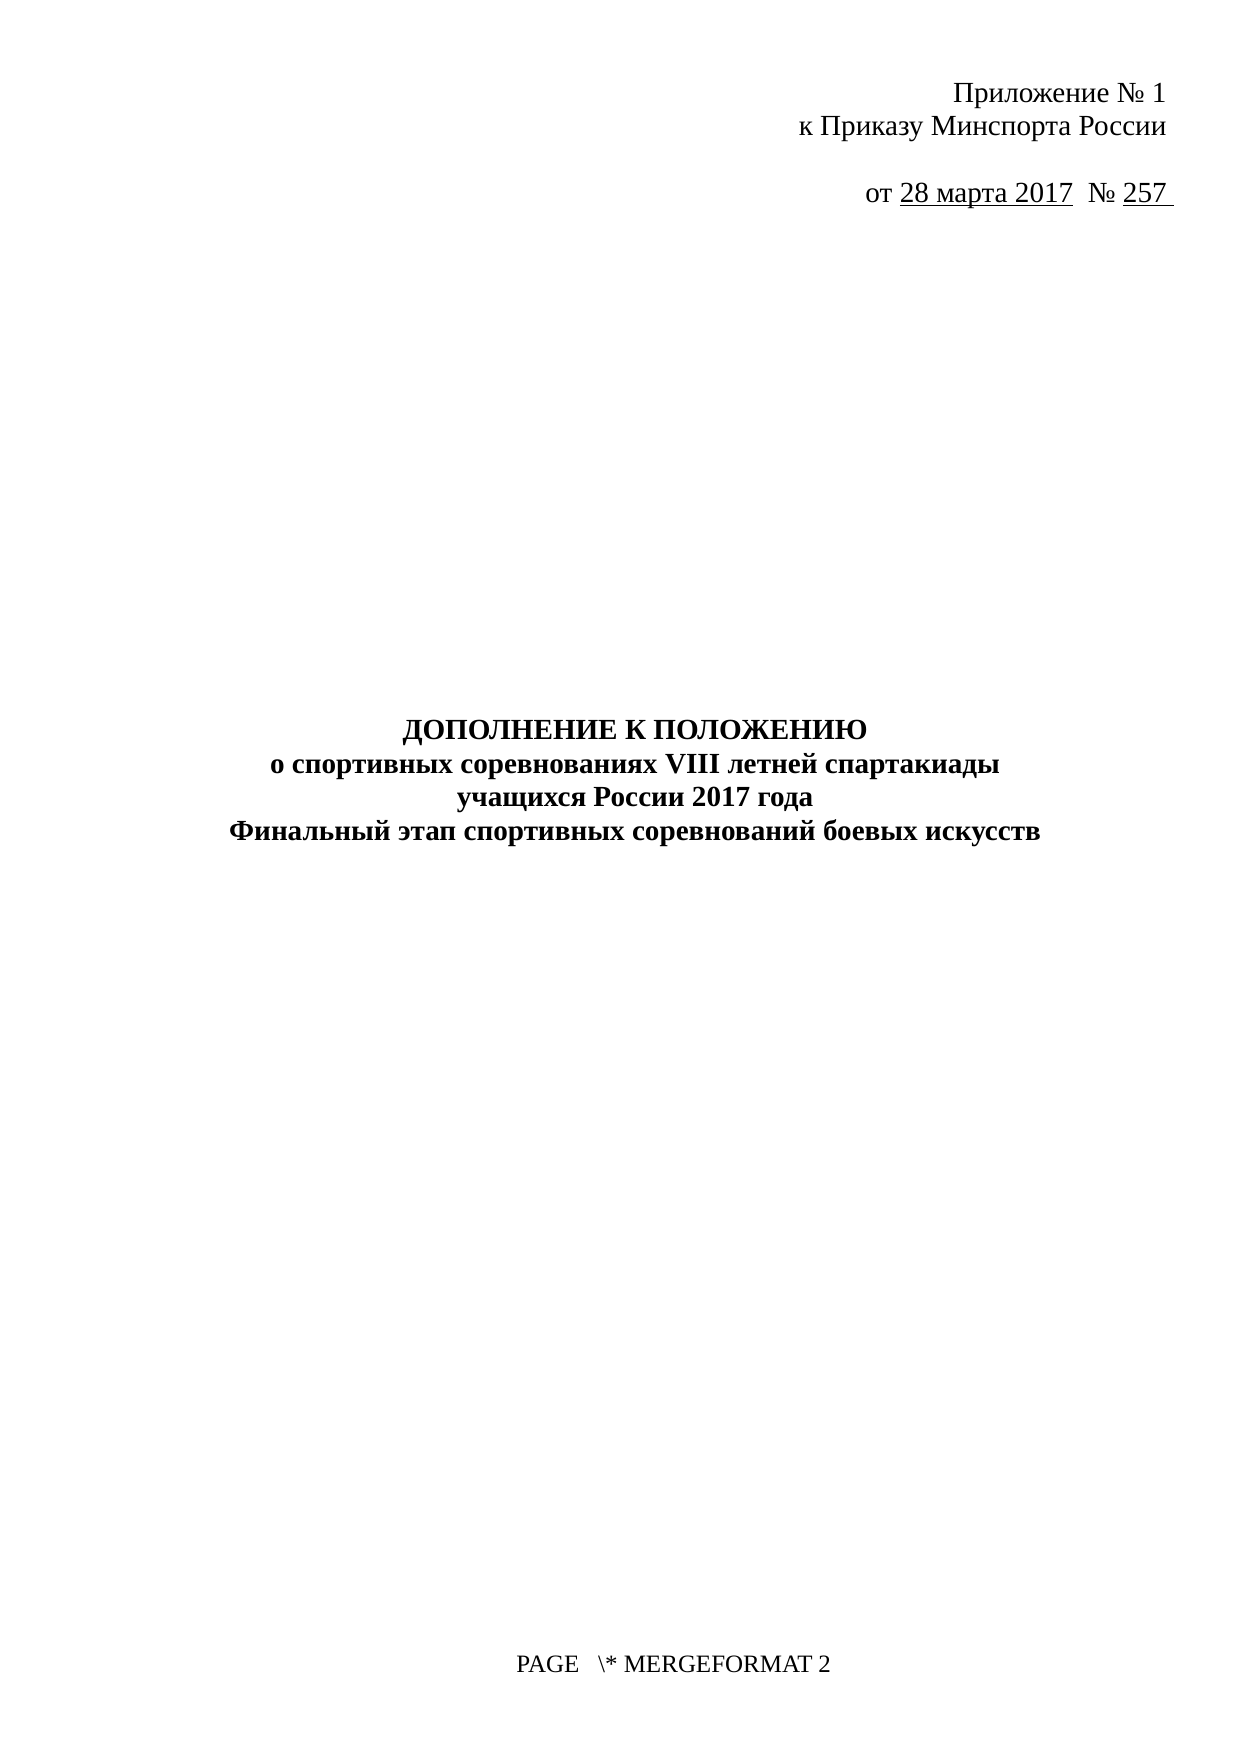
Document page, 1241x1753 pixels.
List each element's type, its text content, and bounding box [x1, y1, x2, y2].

text учащихся России 2017 года [103, 779, 1166, 813]
text о спортивных соревнованиях VIII летней спартакиады [103, 746, 1166, 779]
text от 28 марта 2017 № 257 [627, 176, 1166, 209]
text Приложение № 1 [103, 75, 1166, 108]
text ДОПОЛНЕНИЕ К ПОЛОЖЕНИЮ [103, 712, 1166, 746]
text к Приказу Минспорта России [103, 108, 1166, 142]
text Финальный этап спортивных соревнований боевых искусств [103, 813, 1166, 846]
